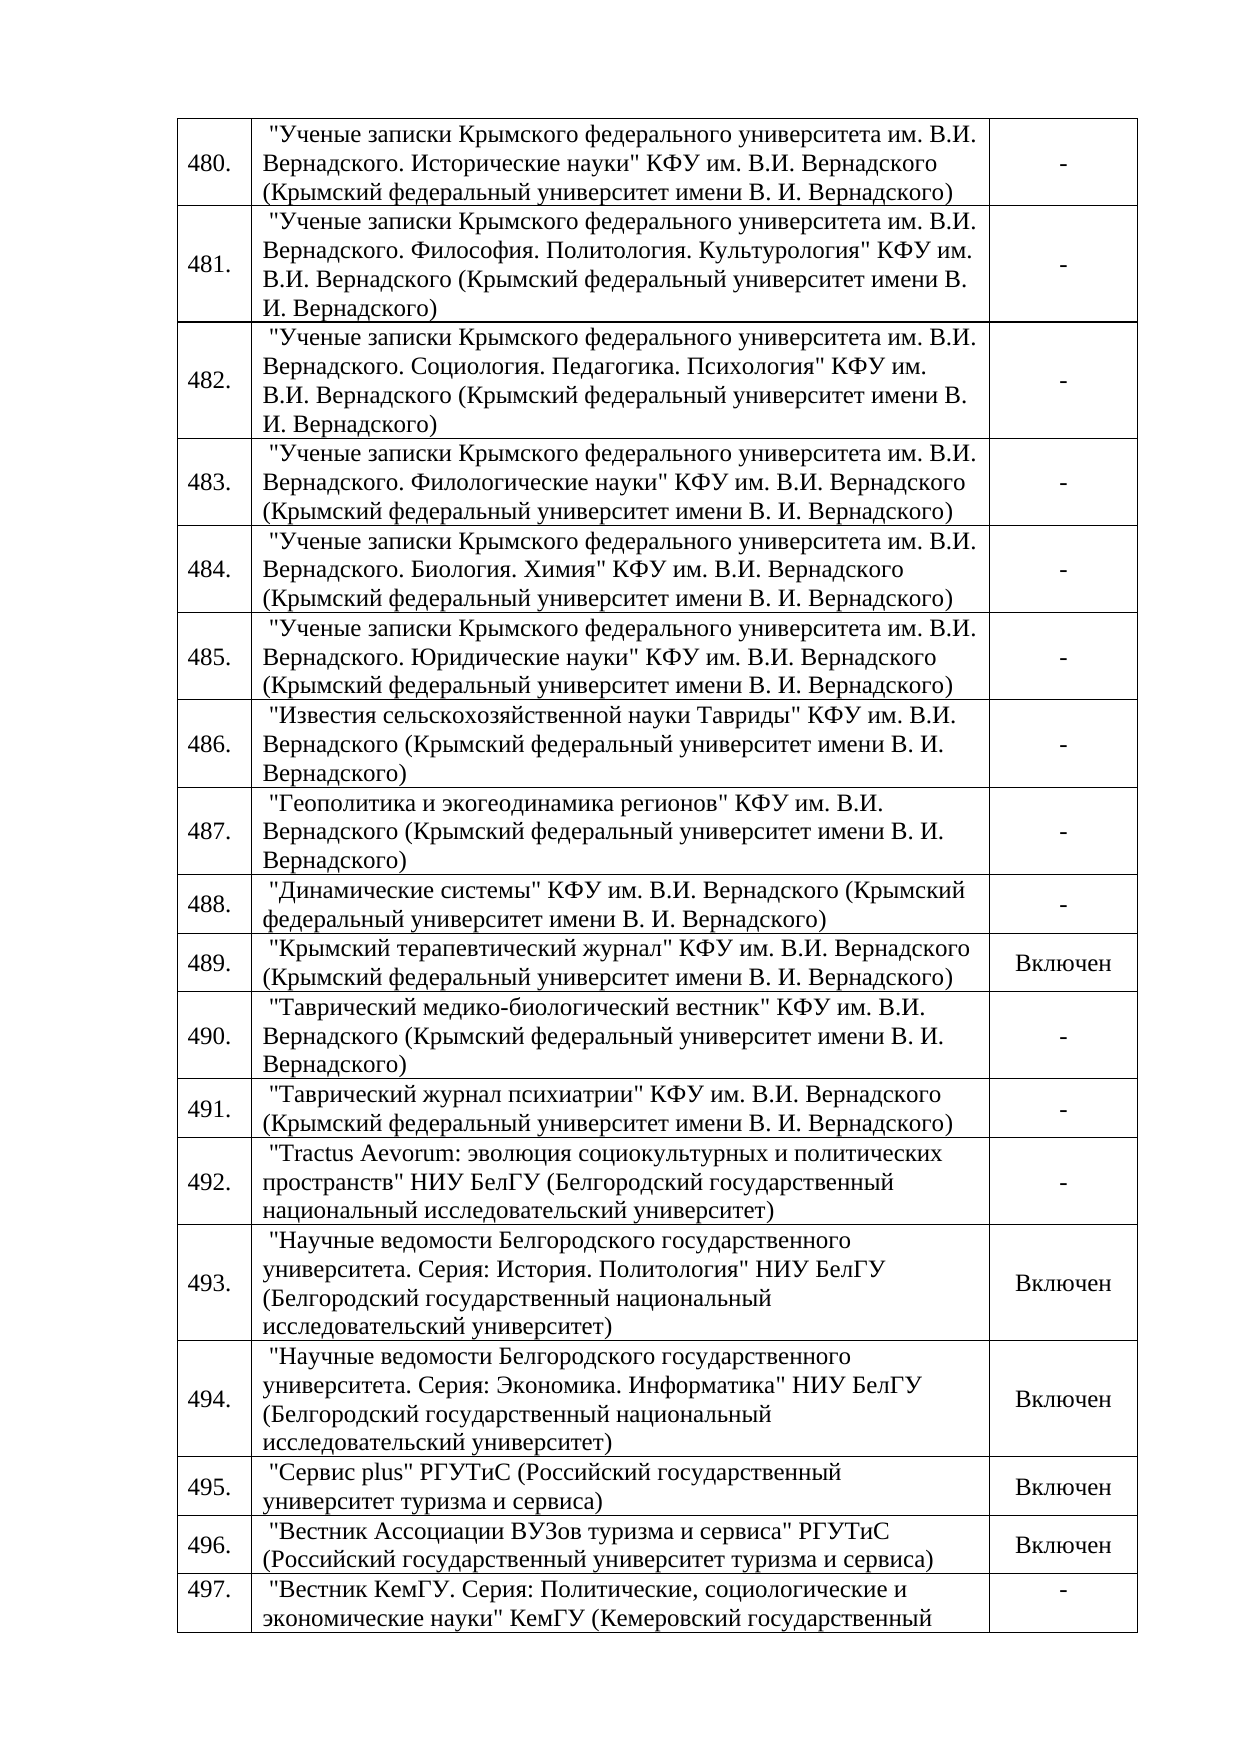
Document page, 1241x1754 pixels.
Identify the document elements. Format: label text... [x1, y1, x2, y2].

table_cell Включен [990, 1225, 1137, 1340]
table_cell [178, 323, 251, 437]
table_cell "Научные ведомости Белгородского государственного университета. Серия: История. Политология" НИУ БелГУ (Белгородский государственный национальный исследовательский университет) [252, 1225, 989, 1340]
table_cell - [990, 1138, 1137, 1224]
table_cell "Ученые записки Крымского федерального университета им. В.И. Вернадского. Исторические науки" КФУ им. В.И. Вернадского (Крымский федеральный университет имени В. И. Вернадского) [252, 119, 989, 205]
table_cell "Геополитика и экогеодинамика регионов" КФУ им. В.И. Вернадского (Крымский федеральный университет имени В. И. Вернадского) [252, 788, 989, 874]
table_cell "Научные ведомости Белгородского государственного университета. Серия: Экономика. Информатика" НИУ БелГУ (Белгородский государственный национальный исследовательский университет) [252, 1341, 989, 1456]
table_cell [178, 700, 251, 787]
table_cell "Известия сельскохозяйственной науки Тавриды" КФУ им. В.И. Вернадского (Крымский федеральный университет имени В. И. Вернадского) [252, 700, 989, 787]
table_cell "Сервис plus" РГУТиС (Российский государственный университет туризма и сервиса) [252, 1457, 989, 1515]
table_cell - [990, 1574, 1137, 1632]
table_cell - [990, 788, 1137, 874]
table_cell - [990, 700, 1137, 787]
table_cell [178, 526, 251, 612]
table_cell Включен [990, 1341, 1137, 1456]
table_cell [178, 119, 251, 205]
table_cell Включен [990, 1457, 1137, 1515]
table_cell "Таврический медико-биологический вестник" КФУ им. В.И. Вернадского (Крымский федеральный университет имени В. И. Вернадского) [252, 992, 989, 1078]
table_cell [178, 1457, 251, 1515]
table_cell "Tractus Aevorum: эволюция социокультурных и политических пространств" НИУ БелГУ (Белгородский государственный национальный исследовательский университет) [252, 1138, 989, 1224]
table_cell [178, 992, 251, 1078]
table_cell - [990, 1079, 1137, 1137]
table_cell - [990, 613, 1137, 699]
table_cell - [990, 526, 1137, 612]
table_cell - [990, 323, 1137, 437]
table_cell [252, 1574, 989, 1632]
table_cell [178, 439, 251, 525]
table_cell - [990, 119, 1137, 205]
table_cell "Таврический журнал психиатрии" КФУ им. В.И. Вернадского (Крымский федеральный университет имени В. И. Вернадского) [252, 1079, 989, 1137]
table_cell [178, 1574, 251, 1632]
table_cell Включен [990, 934, 1137, 991]
table_cell "Крымский терапевтический журнал" КФУ им. В.И. Вернадского (Крымский федеральный университет имени В. И. Вернадского) [252, 934, 989, 991]
table_cell "Динамические системы" КФУ им. В.И. Вернадского (Крымский федеральный университет имени В. И. Вернадского) [252, 875, 989, 932]
table_cell - [990, 439, 1137, 525]
table_cell "Ученые записки Крымского федерального университета им. В.И. Вернадского. Философия. Политология. Культурология" КФУ им. В.И. Вернадского (Крымский федеральный университет имени В. И. Вернадского) [252, 206, 989, 321]
table_cell [178, 875, 251, 932]
table_cell [178, 1225, 251, 1340]
table_cell "Ученые записки Крымского федерального университета им. В.И. Вернадского. Юридические науки" КФУ им. В.И. Вернадского (Крымский федеральный университет имени В. И. Вернадского) [252, 613, 989, 699]
table_cell "Ученые записки Крымского федерального университета им. В.И. Вернадского. Филологические науки" КФУ им. В.И. Вернадского (Крымский федеральный университет имени В. И. Вернадского) [252, 439, 989, 525]
table_cell Включен [990, 1516, 1137, 1573]
table_cell "Ученые записки Крымского федерального университета им. В.И. Вернадского. Социология. Педагогика. Психология" КФУ им. В.И. Вернадского (Крымский федеральный университет имени В. И. Вернадского) [252, 323, 989, 437]
table_cell [178, 613, 251, 699]
table_cell "Ученые записки Крымского федерального университета им. В.И. Вернадского. Биология. Химия" КФУ им. В.И. Вернадского (Крымский федеральный университет имени В. И. Вернадского) [252, 526, 989, 612]
table_cell [178, 1138, 251, 1224]
table_cell - [990, 206, 1137, 321]
table_cell [178, 1079, 251, 1137]
table_cell [178, 934, 251, 991]
table_cell - [990, 992, 1137, 1078]
table_cell [178, 1341, 251, 1456]
table_cell [178, 206, 251, 321]
table_cell [178, 1516, 251, 1573]
table_cell [178, 788, 251, 874]
table_cell "Вестник Ассоциации ВУЗов туризма и сервиса" РГУТиС (Российский государственный университет туризма и сервиса) [252, 1516, 989, 1573]
table_cell - [990, 875, 1137, 932]
